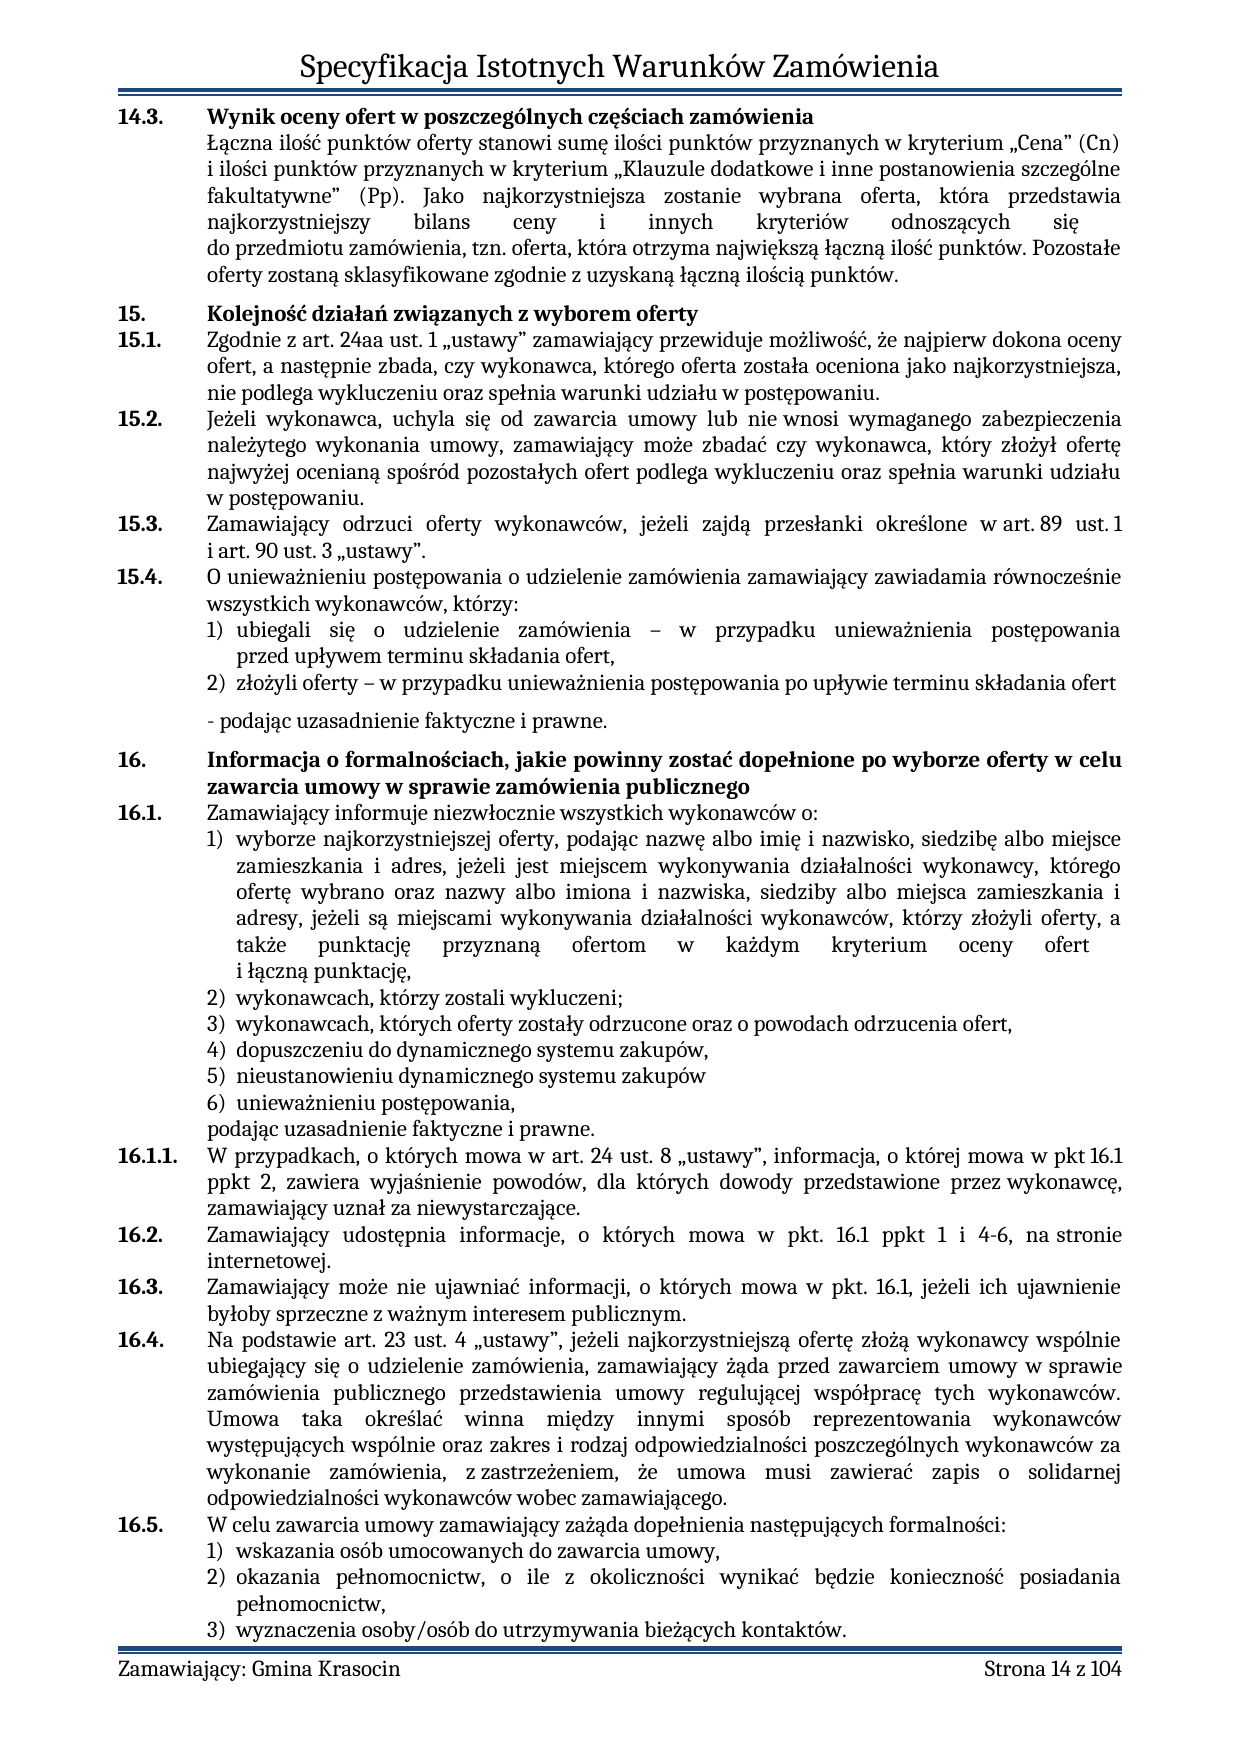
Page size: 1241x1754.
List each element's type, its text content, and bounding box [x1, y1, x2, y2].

list Zamawiający odrzuci oferty wykonawców, jeżeli zajdą przesłanki określone w art. 89 ust. 1 i art. 90 ust. 3 „ustawy”. [118, 511, 1122, 564]
list nieustanowieniu dynamicznego systemu zakupów [207, 1063, 1122, 1090]
list wyznaczenia osoby/osób do utrzymywania bieżących kontaktów. [207, 1617, 1122, 1643]
list wskazania osób umocowanych do zawarcia umowy, [207, 1538, 1122, 1564]
list Informacja o formalnościach, jakie powinny zostać dopełnione po wyborze oferty w celu zawarcia umowy w sprawie zamówienia publicznego [118, 747, 1122, 800]
list dopuszczeniu do dynamicznego systemu zakupów, [207, 1037, 1122, 1063]
list wykonawcach, których oferty zostały odrzucone oraz o powodach odrzucenia ofert, [207, 1011, 1122, 1037]
text Łączna ilość punktów oferty stanowi sumę ilości punktów przyznanych w kryterium „Cena” (Cn) i ilości punktów przyznanych w kryterium „Klauzule dodatkowe i inne postanowienia szczególne fakultatywne” (Pp). Jako najkorzystniejsza zostanie wybrana oferta, która przedstawia najkorzystniejszy bilans ceny i innych kryteriów odnoszących się do przedmiotu zamówienia, tzn. oferta, która otrzyma największą łączną ilość punktów. Pozostałe oferty zostaną sklasyfikowane zgodnie z uzyskaną łączną ilością punktów. [207, 130, 1122, 288]
list Jeżeli wykonawca, uchyla się od zawarcia umowy lub nie wnosi wymaganego zabezpieczenia należytego wykonania umowy, zamawiający może zbadać czy wykonawca, który złożył ofertę najwyżej ocenianą spośród pozostałych ofert podlega wykluczeniu oraz spełnia warunki udziału w postępowaniu. [118, 406, 1122, 511]
list Zgodnie z art. 24aa ust. 1 „ustawy” zamawiający przewiduje możliwość, że najpierw dokona oceny ofert, a następnie zbada, czy wykonawca, którego oferta została oceniona jako najkorzystniejsza, nie podlega wykluczeniu oraz spełnia warunki udziału w postępowaniu. [118, 327, 1122, 406]
list O unieważnieniu postępowania o udzielenie zamówienia zamawiający zawiadamia równocześnie wszystkich wykonawców, którzy: [117, 564, 1122, 617]
text podając uzasadnienie faktyczne i prawne. [207, 1116, 1122, 1142]
list unieważnieniu postępowania, [207, 1090, 1122, 1116]
list złożyli oferty – w przypadku unieważnienia postępowania po upływie terminu składania ofert [207, 669, 1122, 696]
list ubiegali się o udzielenie zamówienia – w przypadku unieważnienia postępowania przed upływem terminu składania ofert, [207, 617, 1122, 669]
list Zamawiający może nie ujawniać informacji, o których mowa w pkt. 16.1, jeżeli ich ujawnienie byłoby sprzeczne z ważnym interesem publicznym. [118, 1274, 1122, 1327]
list okazania pełnomocnictw, o ile z okoliczności wynikać będzie konieczność posiadania pełnomocnictw, [207, 1564, 1122, 1617]
list wyborze najkorzystniejszej oferty, podając nazwę albo imię i nazwisko, siedzibę albo miejsce zamieszkania i adres, jeżeli jest miejscem wykonywania działalności wykonawcy, którego ofertę wybrano oraz nazwy albo imiona i nazwiska, siedziby albo miejsca zamieszkania i adresy, jeżeli są miejscami wykonywania działalności wykonawców, którzy złożyli oferty, a także punktację przyznaną ofertom w każdym kryterium oceny ofert i łączną punktację, [207, 826, 1122, 984]
text - podając uzasadnienie faktyczne i prawne. [207, 708, 1122, 734]
list W przypadkach, o których mowa w art. 24 ust. 8 „ustawy”, informacja, o której mowa w pkt 16.1 ppkt 2, zawiera wyjaśnienie powodów, dla których dowody przedstawione przez wykonawcę, zamawiający uznał za niewystarczające. [118, 1142, 1122, 1221]
list Zamawiający informuje niezwłocznie wszystkich wykonawców o: [118, 800, 1122, 826]
list Kolejność działań związanych z wyborem oferty [118, 300, 1122, 327]
list W celu zawarcia umowy zamawiający zażąda dopełnienia następujących formalności: [118, 1511, 1122, 1538]
list Zamawiający udostępnia informacje, o których mowa w pkt. 16.1 ppkt 1 i 4-6, na stronie internetowej. [118, 1221, 1122, 1274]
list Wynik oceny ofert w poszczególnych częściach zamówienia [118, 103, 1122, 130]
list wykonawcach, którzy zostali wykluczeni; [207, 984, 1122, 1011]
list Na podstawie art. 23 ust. 4 „ustawy”, jeżeli najkorzystniejszą ofertę złożą wykonawcy wspólnie ubiegający się o udzielenie zamówienia, zamawiający żąda przed zawarciem umowy w sprawie zamówienia publicznego przedstawienia umowy regulującej współpracę tych wykonawców. Umowa taka określać winna między innymi sposób reprezentowania wykonawców występujących wspólnie oraz zakres i rodzaj odpowiedzialności poszczególnych wykonawców za wykonanie zamówienia, z zastrzeżeniem, że umowa musi zawierać zapis o solidarnej odpowiedzialności wykonawców wobec zamawiającego. [118, 1327, 1122, 1511]
